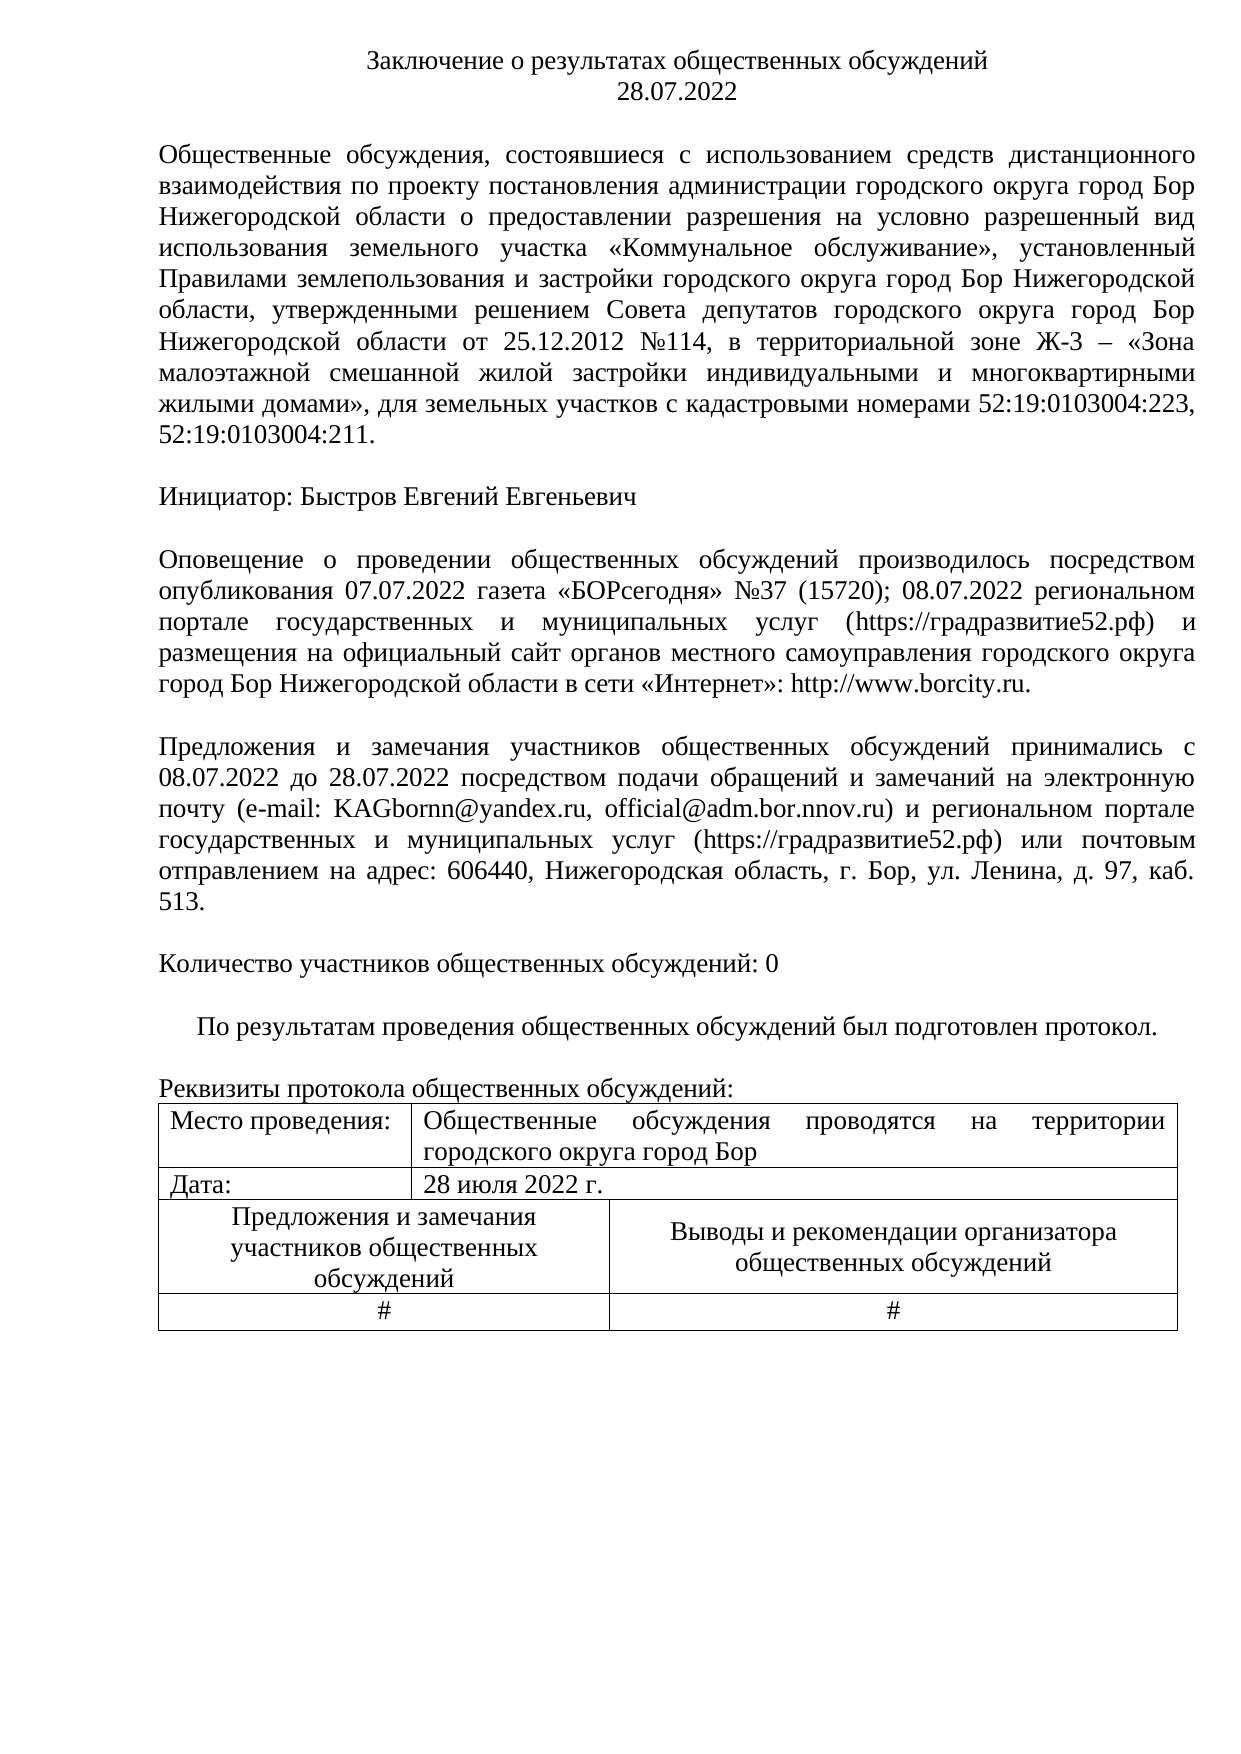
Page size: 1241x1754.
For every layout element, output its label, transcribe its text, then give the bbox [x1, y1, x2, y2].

table_cell Выводы и рекомендации организатора общественных обсуждений [610, 1200, 1177, 1293]
text Реквизиты протокола общественных обсуждений: [158, 1072, 1196, 1103]
table_cell # [610, 1294, 1177, 1330]
text Заключение о результатах общественных обсуждений [158, 44, 1196, 76]
text 28.07.2022 [158, 76, 1196, 107]
text Предложения и замечания участников общественных обсуждений принимались с 08.07.2022 до 28.07.2022 посредством подачи обращений и замечаний на электронную почту (e-mail: KAGbornn@yandex.ru, official@adm.bor.nnov.ru) и региональном портале государственных и муниципальных услуг (https://градразвитие52.рф) или почтовым отправлением на адрес: 606440, Нижегородская область, г. Бор, ул. Ленина, д. 97, каб. 513. [158, 729, 1196, 916]
text Инициатор: Быстров Евгений Евгеньевич [158, 480, 1196, 512]
table_cell Дата: [159, 1168, 411, 1199]
table_cell # [159, 1294, 609, 1330]
table_header Место проведения: [159, 1104, 411, 1167]
text Общественные обсуждения, состоявшиеся с использованием средств дистанционного взаимодействия по проекту постановления администрации городского округа город Бор Нижегородской области о предоставлении разрешения на условно разрешенный вид использования земельного участка «Коммунальное обслуживание», установленный Правилами землепользования и застройки городского округа город Бор Нижегородской области, утвержденными решением Совета депутатов городского округа город Бор Нижегородской области от 25.12.2012 №114, в территориальной зоне Ж-3 – «Зона малоэтажной смешанной жилой застройки индивидуальными и многоквартирными жилыми домами», для земельных участков с кадастровыми номерами 52:19:0103004:223, 52:19:0103004:211. [158, 138, 1196, 449]
table_cell 28 июля 2022 г. [412, 1168, 1177, 1199]
text По результатам проведения общественных обсуждений был подготовлен протокол. [158, 1010, 1196, 1041]
text Оповещение о проведении общественных обсуждений производилось посредством опубликования 07.07.2022 газета «БОРсегодня» №37 (15720); 08.07.2022 региональном портале государственных и муниципальных услуг (https://градразвитие52.рф) и размещения на официальный сайт органов местного самоуправления городского округа город Бор Нижегородской области в сети «Интернет»: http://www.borcity.ru. [158, 543, 1196, 698]
table_cell Предложения и замечания участников общественных обсуждений [159, 1200, 609, 1293]
table_header Общественные обсуждения проводятся на территории городского округа город Бор [412, 1104, 1177, 1167]
text Количество участников общественных обсуждений: 0 [158, 948, 1196, 979]
